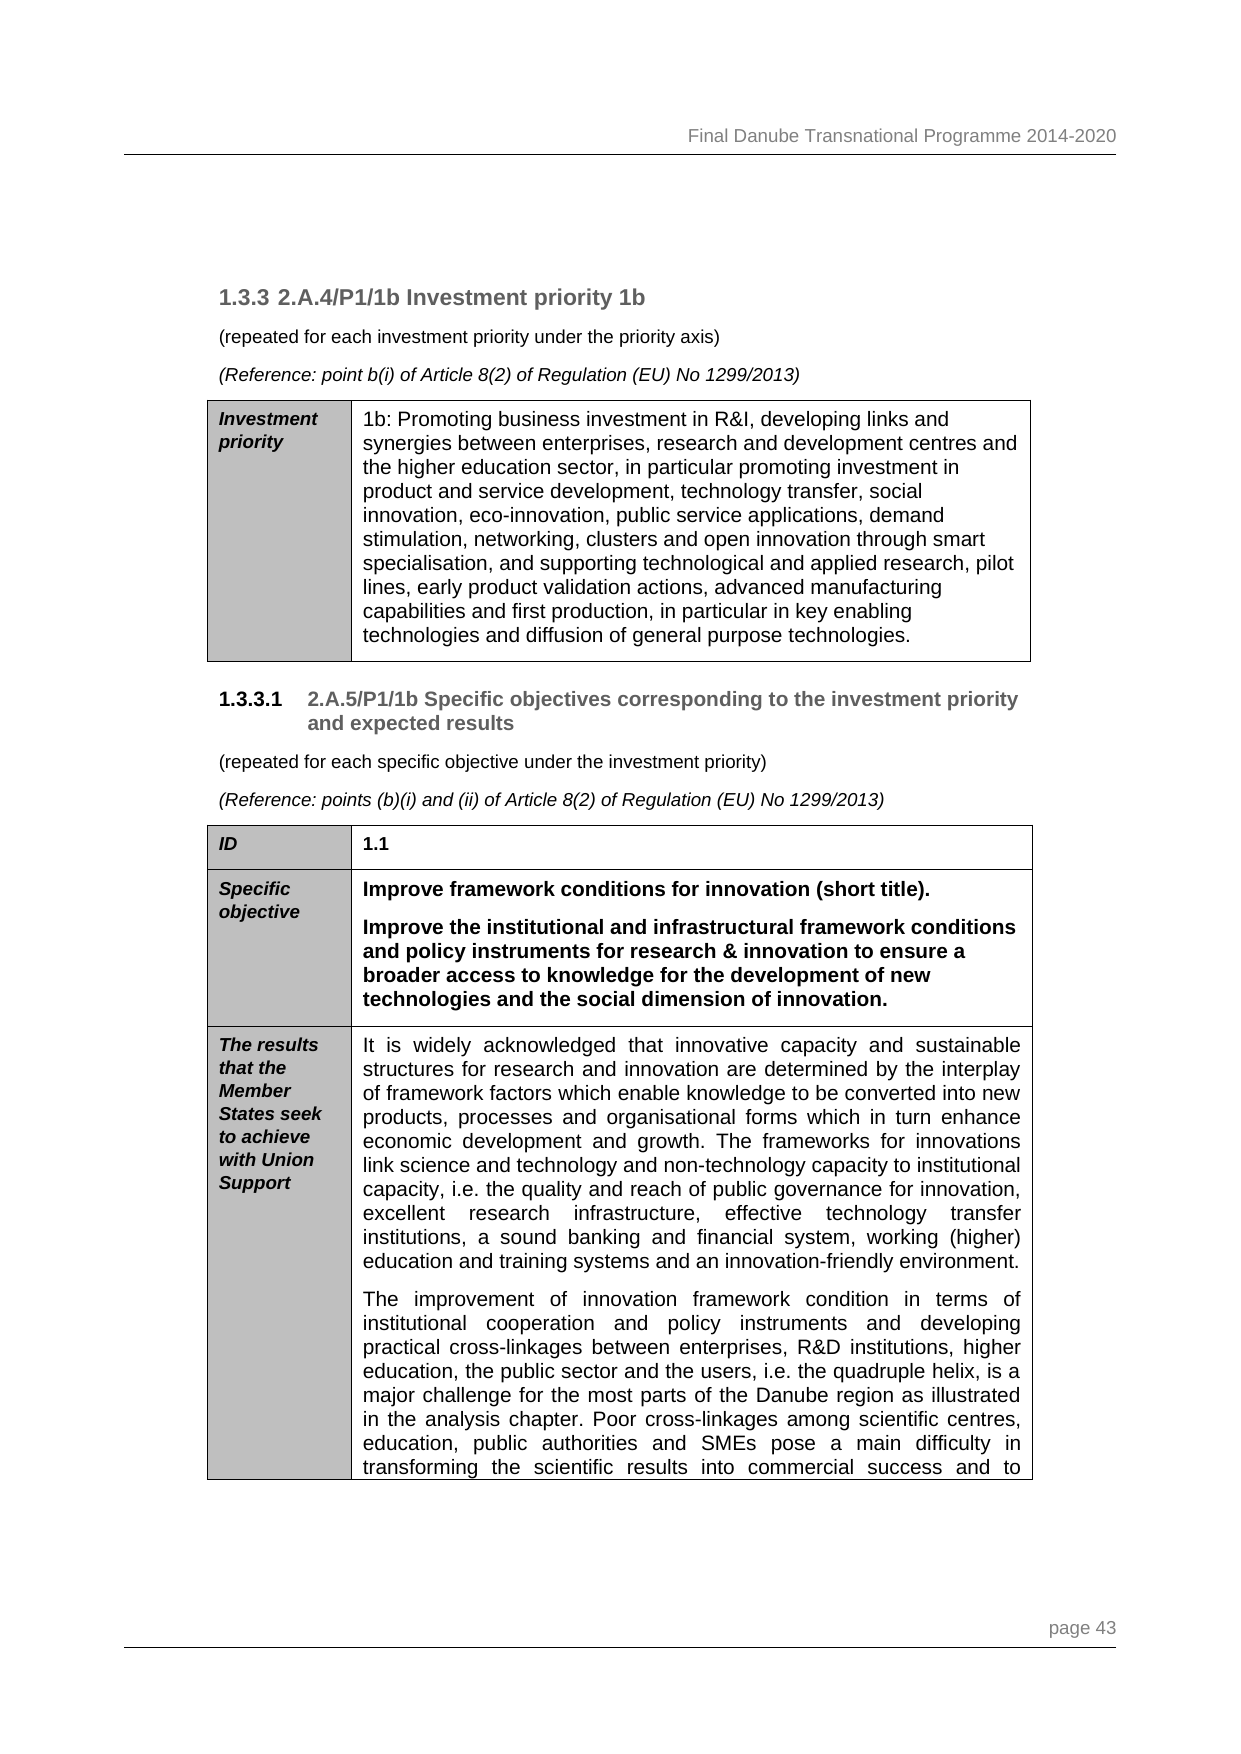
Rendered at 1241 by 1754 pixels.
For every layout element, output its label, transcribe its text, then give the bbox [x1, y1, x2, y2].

table_cell Specific objective [208, 870, 351, 1026]
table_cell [208, 1027, 351, 1479]
table_cell Improve framework conditions for innovation (short title). Improve the institutional and infrastructural framework conditions and policy instruments for research & innovation to ensure a broader access to knowledge for the development of new technologies and the social dimension of innovation. [352, 870, 1032, 1026]
table_header ID [208, 826, 351, 869]
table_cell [352, 1027, 1032, 1479]
text (Reference: point b(i) of Article 8(2) of Regulation (EU) No 1299/2013) [218, 362, 1022, 385]
text (repeated for each investment priority under the priority axis) [218, 324, 1022, 347]
table_header Investment priority [208, 401, 351, 661]
text (repeated for each specific objective under the investment priority) [218, 749, 1022, 772]
text 2.A.5/P1/1b Specific objectives corresponding to the investment priority and expected results [218, 687, 1022, 735]
table_header 1b: Promoting business investment in R&I, developing links and synergies between enterprises, research and development centres and the higher education sector, in particular promoting investment in product and service development, technology transfer, social innovation, eco-innovation, public service applications, demand stimulation, networking, clusters and open innovation through smart specialisation, and supporting technological and applied research, pilot lines, early product validation actions, advanced manufacturing capabilities and first production, in particular in key enabling technologies and diffusion of general purpose technologies. [352, 401, 1030, 661]
text (Reference: points (b)(i) and (ii) of Article 8(2) of Regulation (EU) No 1299/2013) [218, 787, 1022, 810]
table_header 1.1 [352, 826, 1032, 869]
text 2.A.4/P1/1b Investment priority 1b [218, 285, 1022, 310]
